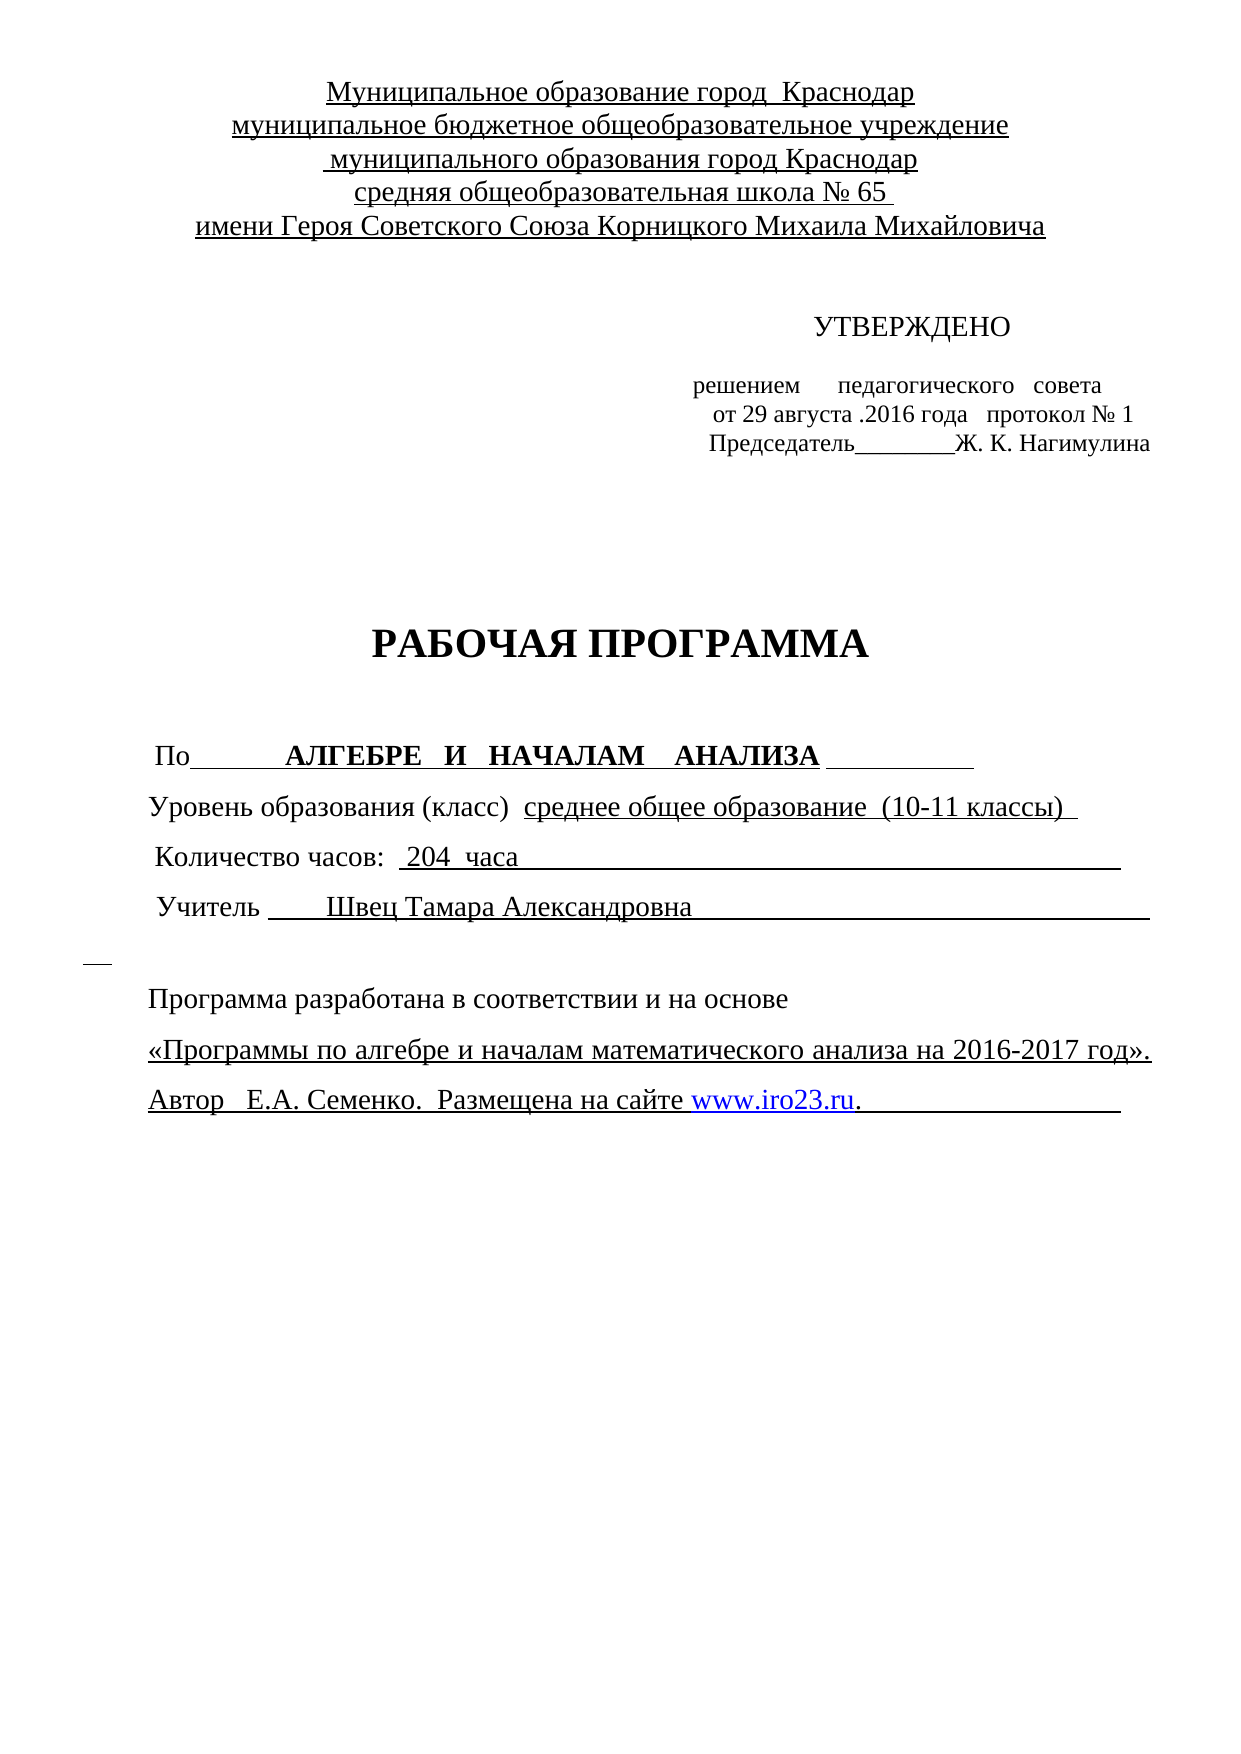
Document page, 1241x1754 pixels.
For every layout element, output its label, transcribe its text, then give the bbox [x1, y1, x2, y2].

text Муниципальное образование город Краснодар [89, 74, 1152, 107]
text средняя общеобразовательная школа № 65 [89, 174, 1152, 208]
text от 29 августа .2016 года протокол № 1 [89, 399, 1152, 428]
text Председатель________Ж. К. Нагимулина [89, 428, 1152, 456]
text Программа разработана в соответствии и на основе [148, 982, 1152, 1015]
text Уровень образования (класс) среднее общее образование (10-11 классы) [148, 789, 1152, 822]
text «Программы по алгебре и началам математического анализа на 2016-2017 год». Автор Е.А. Семенко. Размещена на сайте www.iro23.ru. [148, 1032, 1152, 1061]
text «Программы по алгебре и началам математического анализа на 2016-2017 год». Автор Е.А. Семенко. Размещена на сайте www.iro23.ru. [148, 1063, 1152, 1116]
text муниципальное бюджетное общеобразовательное учреждение [89, 107, 1152, 141]
text имени Героя Советского Союза Корницкого Михаила Михайловича [89, 208, 1152, 242]
text Количество часов: 204 часа [89, 839, 1152, 873]
text муниципального образования город Краснодар [89, 141, 1152, 174]
text УТВЕРЖДЕНО [89, 309, 1152, 342]
text РАБОЧАЯ ПРОГРАММА [89, 619, 1152, 667]
text По АЛГЕБРЕ И НАЧАЛАМ АНАЛИЗА [89, 738, 1152, 772]
text Учитель Швец Тамара Александровна [83, 889, 1152, 923]
text решением педагогического совета [89, 370, 1152, 399]
